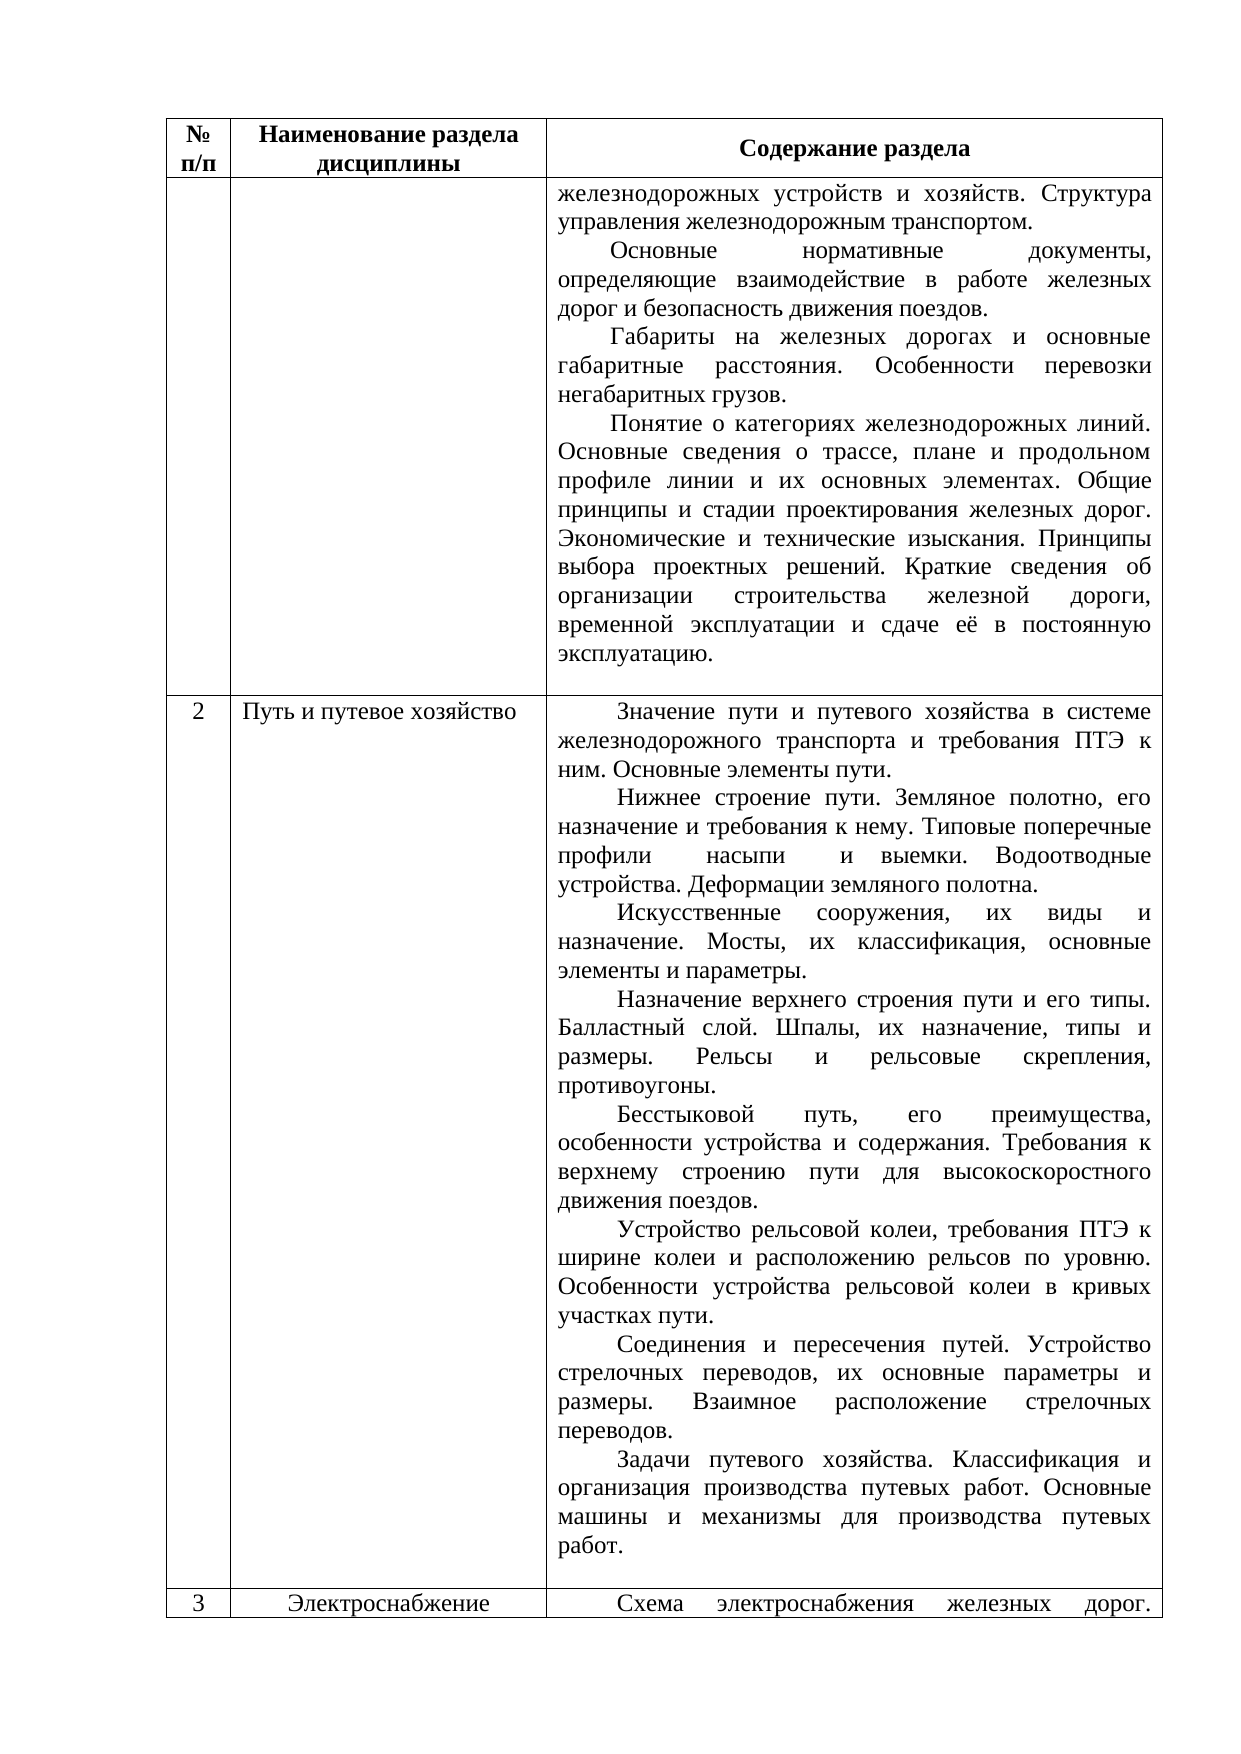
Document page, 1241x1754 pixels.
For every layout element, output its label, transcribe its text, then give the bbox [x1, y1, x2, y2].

table_cell Путь и путевое хозяйство [231, 696, 546, 1587]
table_cell 1 [167, 178, 230, 695]
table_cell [231, 178, 546, 695]
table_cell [547, 1589, 1162, 1617]
table_header Содержание раздела [547, 119, 1162, 177]
table_header Наименование раздела дисциплины [231, 119, 546, 177]
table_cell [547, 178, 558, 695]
table_cell Электроснабжение железных дорог [231, 1589, 546, 1617]
table_cell 2 [167, 696, 230, 1587]
table_header № п/п [167, 119, 230, 177]
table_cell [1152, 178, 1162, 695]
table_cell Значение пути и путевого хозяйства в системе железнодорожного транспорта и требования ПТЭ к ним. Основные элементы пути. Нижнее строение пути. Земляное полотно, его назначение и требования к нему. Типовые поперечные профили насыпи и выемки. Водоотводные устройства. Деформации земляного полотна. Искусственные сооружения, их виды и назначение. Мосты, их классификация, основные элементы и параметры. Назначение верхнего строения пути и его типы. Балластный слой. Шпалы, их назначение, типы и размеры. Рельсы и рельсовые скрепления, противоугоны. Бесстыковой путь, его преимущества, особенности устройства и содержания. Требования к верхнему строению пути для высокоскоростного движения поездов. Устройство рельсовой колеи, требования ПТЭ к ширине колеи и расположению рельсов по уровню. Особенности устройства рельсовой колеи в кривых участках пути. Соединения и пересечения путей. Устройство стрелочных переводов, их основные параметры и размеры. Взаимное расположение стрелочных переводов. Задачи путевого хозяйства. Классификация и организация производства путевых работ. Основные машины и механизмы для производства путевых работ. [547, 696, 1162, 1587]
table_cell 3 [167, 1589, 230, 1617]
